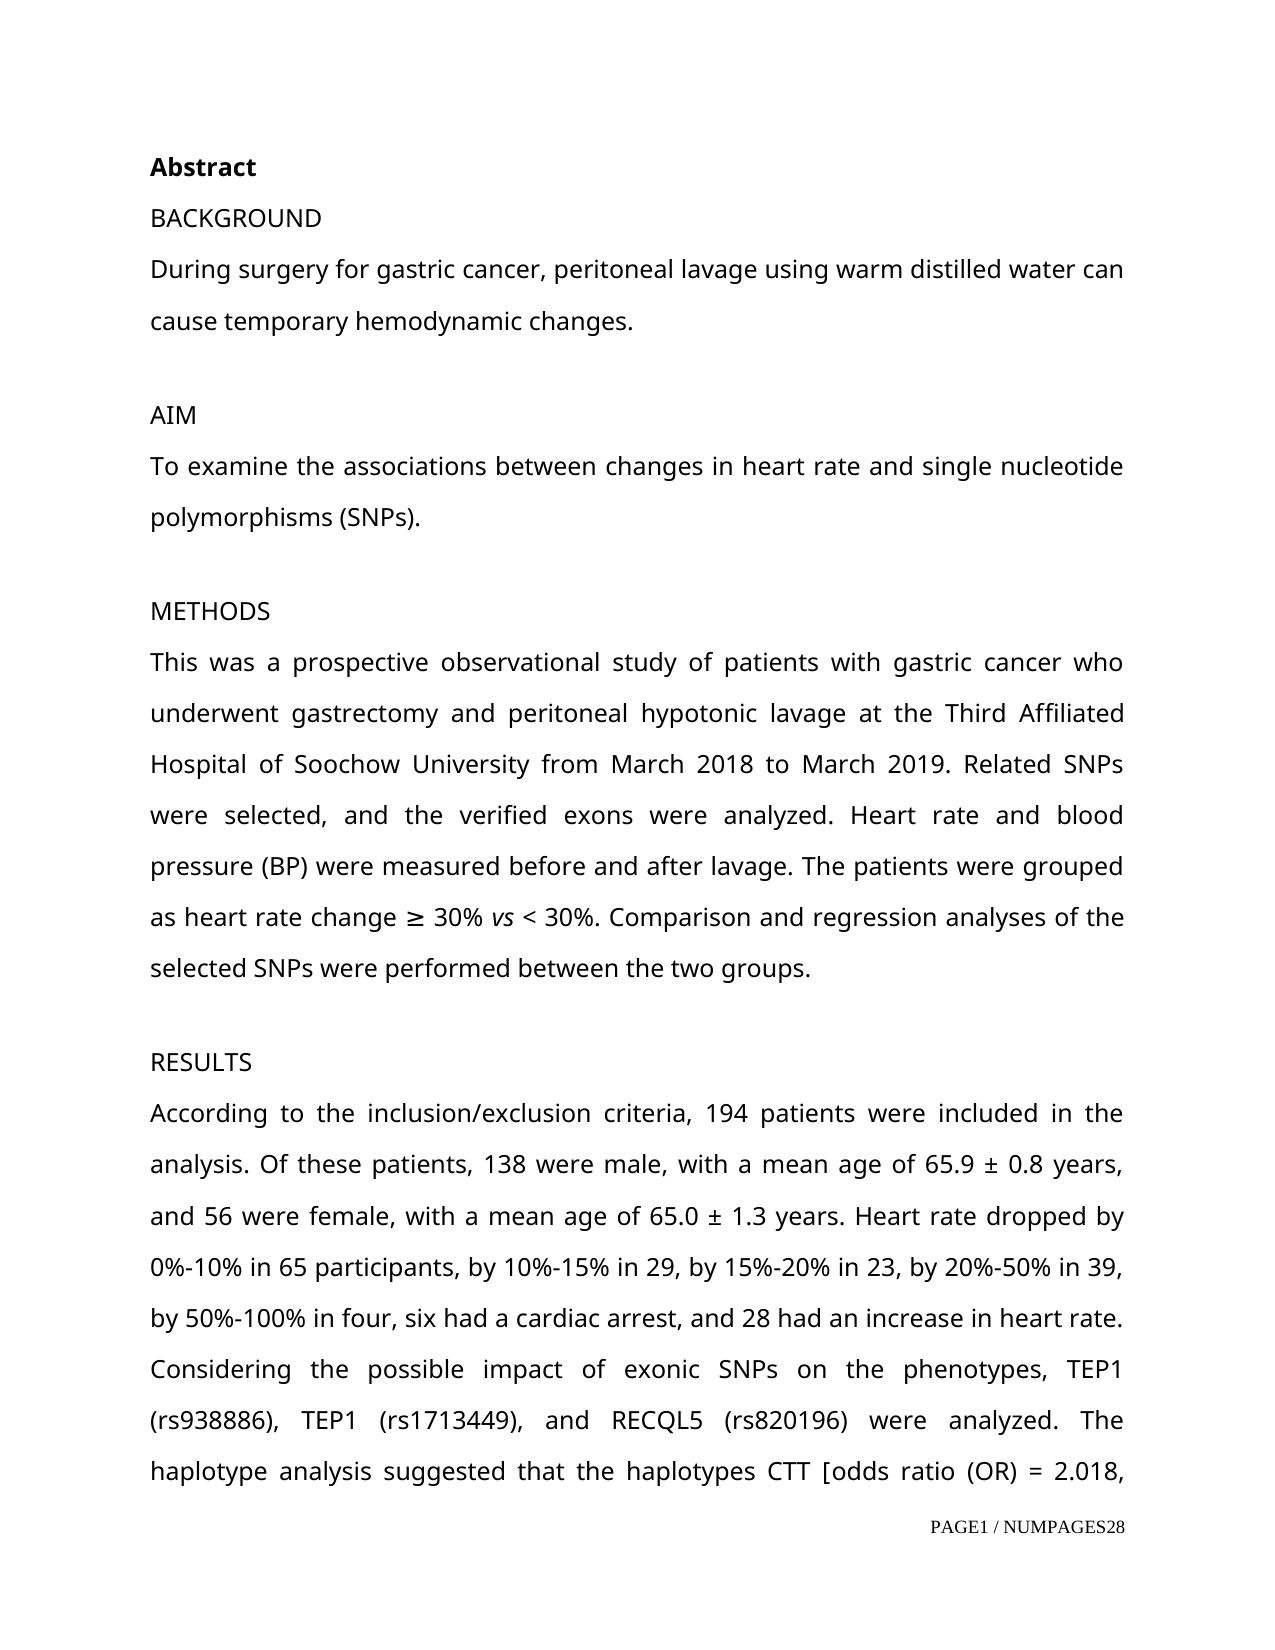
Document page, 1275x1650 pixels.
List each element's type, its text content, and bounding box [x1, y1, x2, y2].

text This was a prospective observational study of patients with gastric cancer who underwent gastrectomy and peritoneal hypotonic lavage at the Third Afﬁliated Hospital of Soochow University from March 2018 to March 2019. Related SNPs were selected, and the verified exons were analyzed. Heart rate and blood pressure (BP) were measured before and after lavage. The patients were grouped as heart rate change ≥ 30% vs < 30%. Comparison and regression analyses of the selected SNPs were performed between the two groups. [150, 644, 1125, 985]
text To examine the associations between changes in heart rate and single nucleotide polymorphisms (SNPs). [150, 448, 1125, 533]
text During surgery for gastric cancer, peritoneal lavage using warm distilled water can cause temporary hemodynamic changes. [150, 252, 1125, 337]
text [150, 1096, 1125, 1487]
text Abstract [150, 150, 1125, 184]
text METHODS [150, 593, 1125, 628]
text AIM [150, 397, 1125, 431]
text RESULTS [150, 1045, 1125, 1079]
text BACKGROUND [150, 201, 1125, 235]
